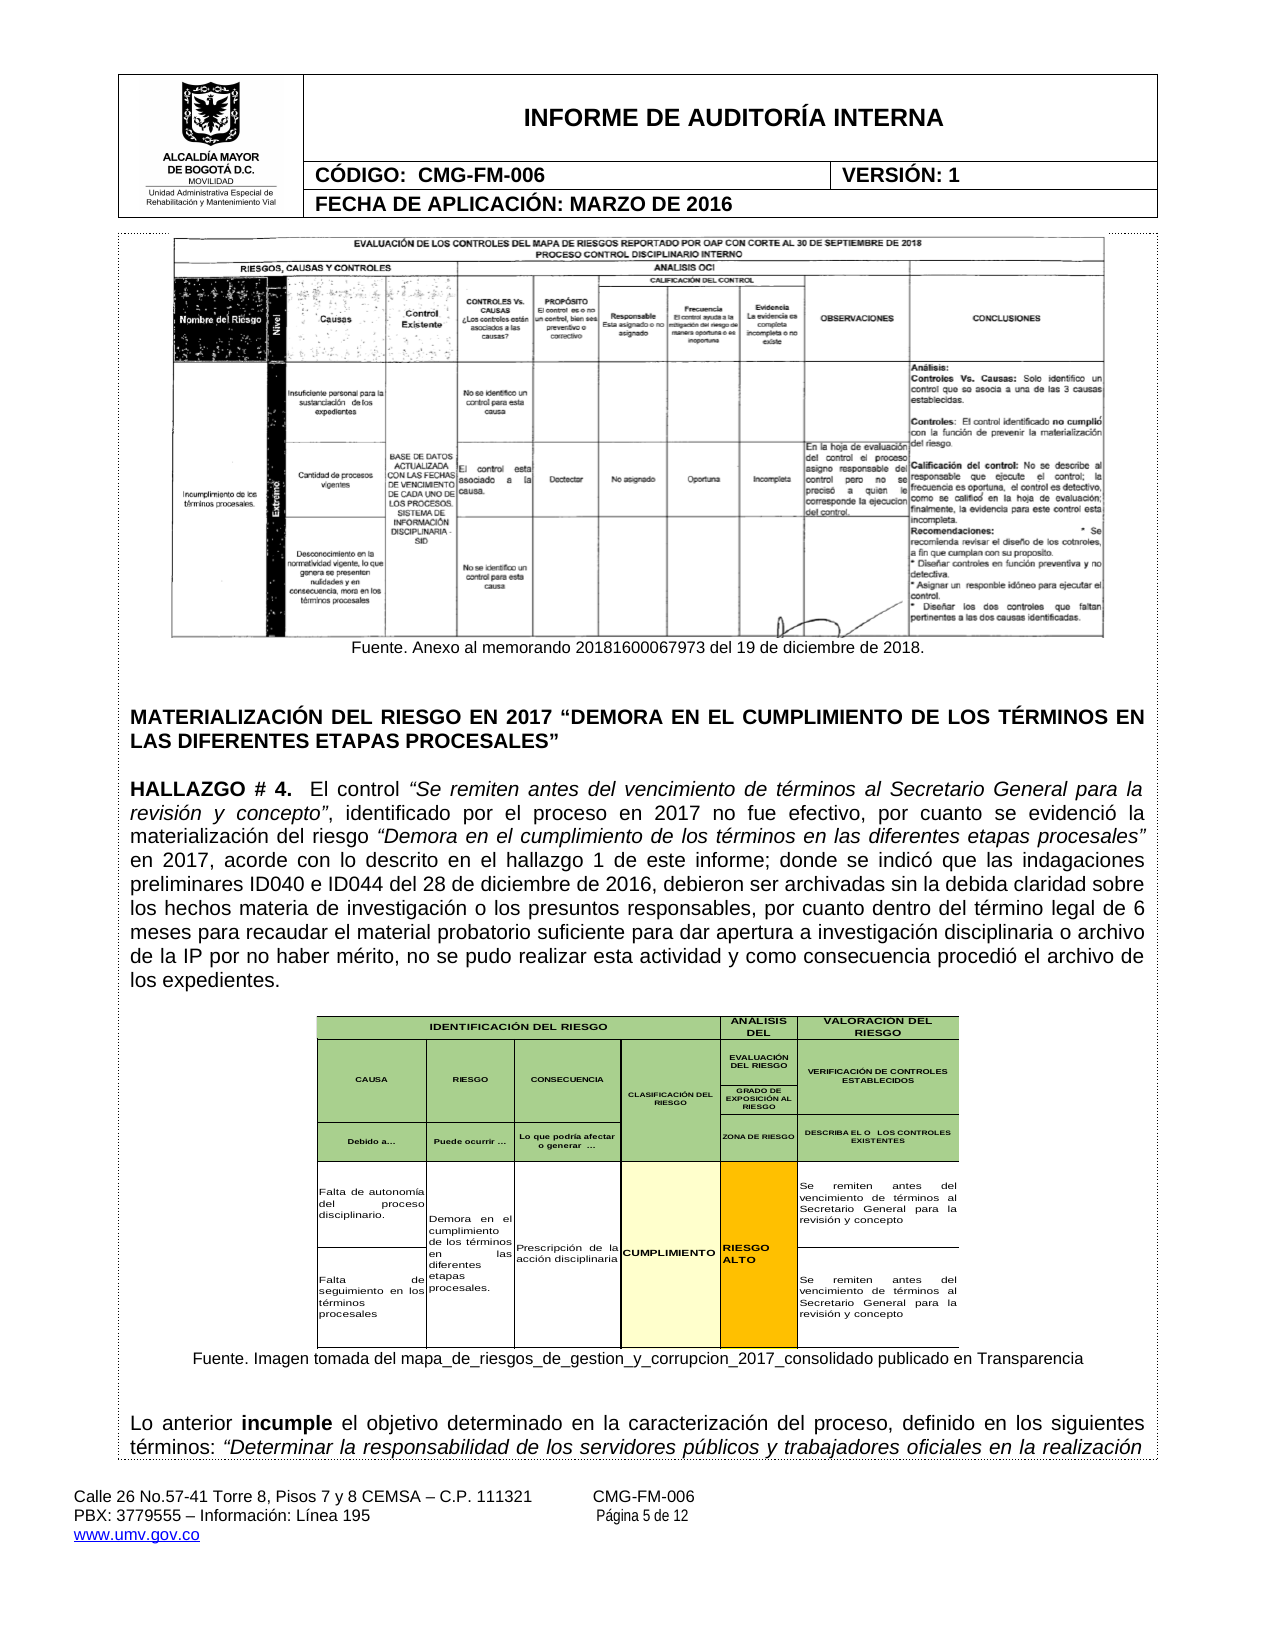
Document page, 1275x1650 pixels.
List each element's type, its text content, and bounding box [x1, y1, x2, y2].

picture [138, 75, 284, 214]
picture [168, 233, 1108, 638]
